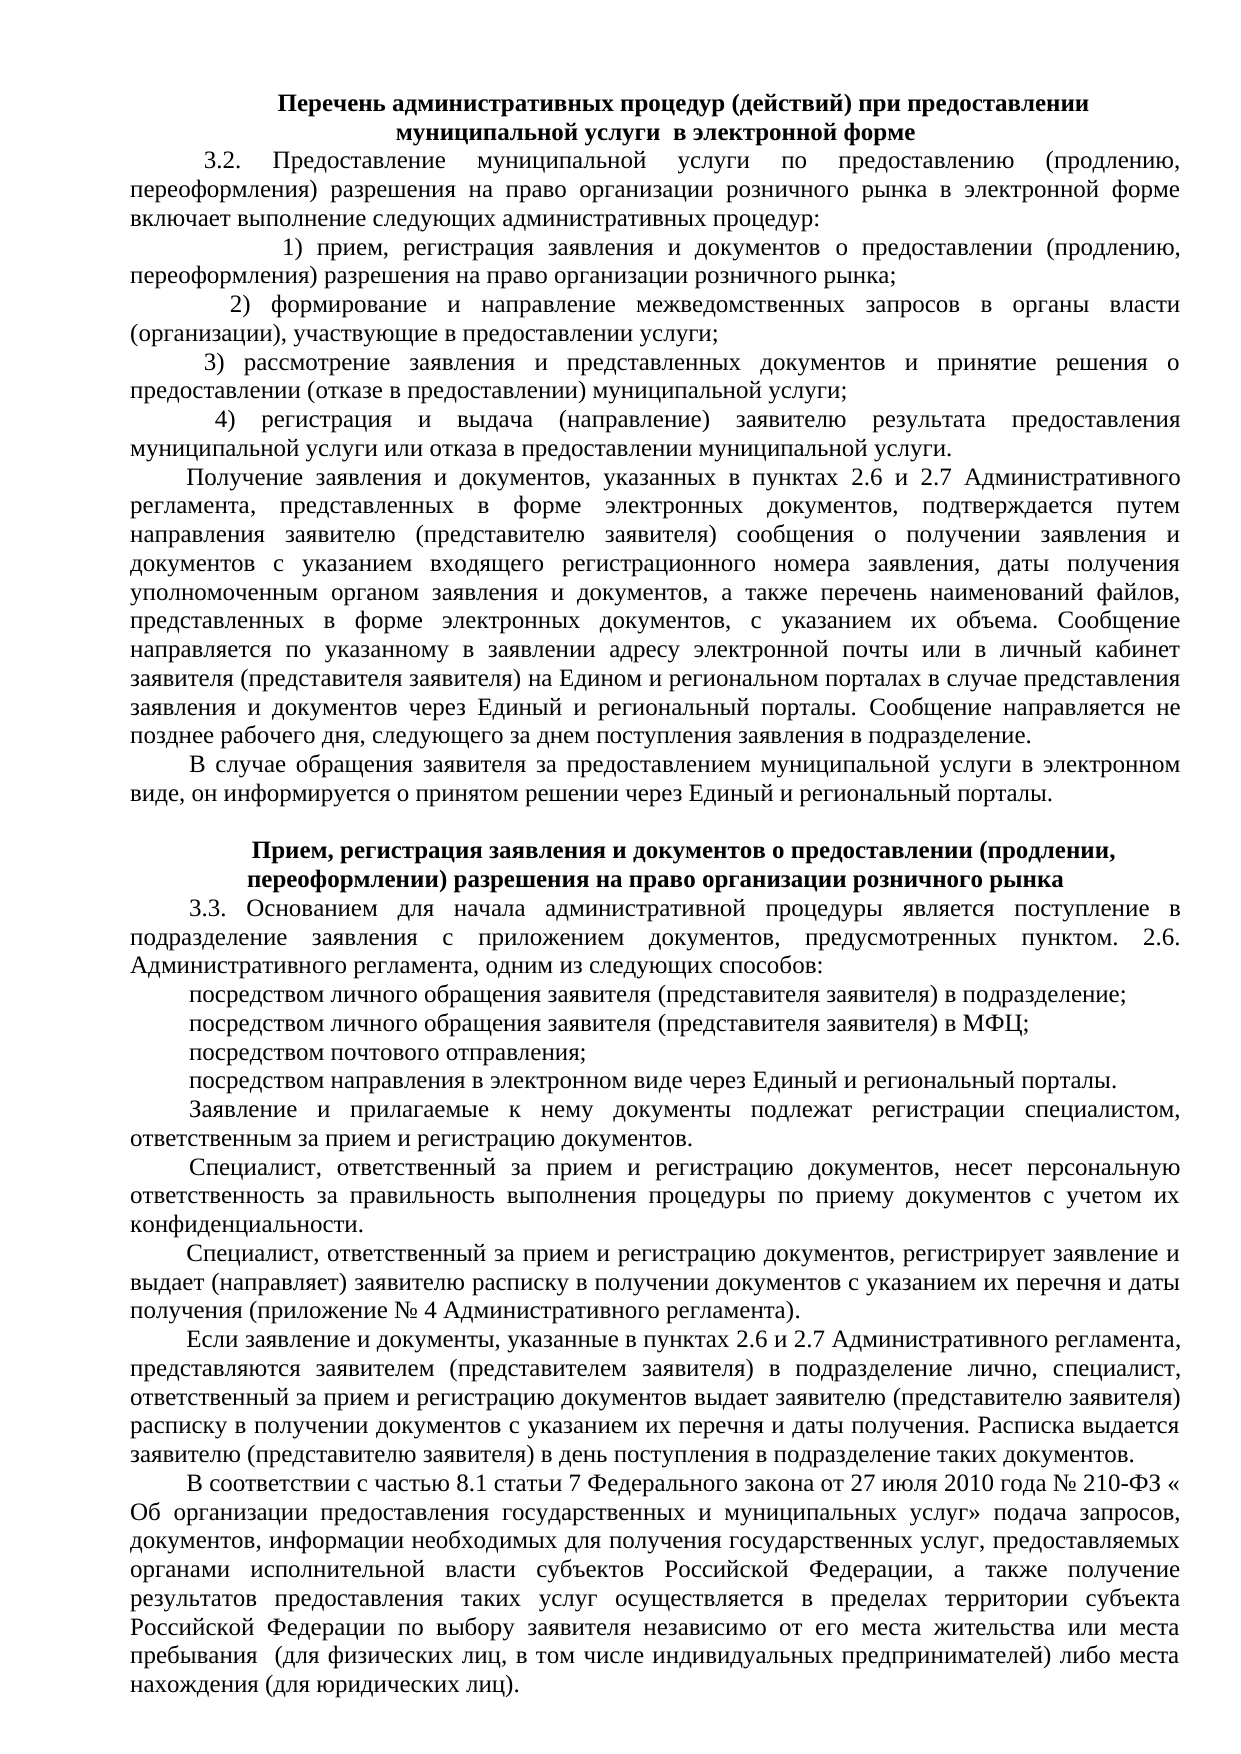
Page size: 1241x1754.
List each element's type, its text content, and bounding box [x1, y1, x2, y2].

text Если заявление и документы, указанные в пунктах 2.6 и 2.7 Административного регламента, представляются заявителем (представителем заявителя) в подразделение лично, специалист, ответственный за прием и регистрацию документов выдает заявителю (представителю заявителя) расписку в получении документов с указанием их перечня и даты получения. Расписка выдается заявителю (представителю заявителя) в день поступления в подразделение таких документов. [130, 1324, 1181, 1468]
text посредством личного обращения заявителя (представителя заявителя) в подразделение; [130, 979, 1181, 1008]
text посредством личного обращения заявителя (представителя заявителя) в МФЦ; [130, 1008, 1181, 1037]
text посредством направления в электронном виде через Единый и региональный порталы. [130, 1065, 1181, 1094]
text посредством почтового отправления; [130, 1037, 1181, 1065]
text 3) рассмотрение заявления и представленных документов и принятие решения о предоставлении (отказе в предоставлении) муниципальной услуги; [130, 347, 1181, 404]
text В соответствии с частью 8.1 статьи 7 Федерального закона от 27 июля 2010 года № 210-ФЗ « Об организации предоставления государственных и муниципальных услуг» подача запросов, документов, информации необходимых для получения государственных услуг, предоставляемых органами исполнительной власти субъектов Российской Федерации, а также получение результатов предоставления таких услуг осуществляется в пределах территории субъекта Российской Федерации по выбору заявителя независимо от его места жительства или места пребывания (для физических лиц, в том числе индивидуальных предпринимателей) либо места нахождения (для юридических лиц). [130, 1468, 1181, 1698]
text В случае обращения заявителя за предоставлением муниципальной услуги в электронном виде, он информируется о принятом решении через Единый и региональный порталы. [130, 749, 1181, 807]
text Прием, регистрация заявления и документов о предоставлении (продлении, переоформлении) разрешения на право организации розничного рынка [130, 835, 1181, 893]
text 3.2. Предоставление муниципальной услуги по предоставлению (продлению, переоформления) разрешения на право организации розничного рынка в электронной форме включает выполнение следующих административных процедур: [130, 145, 1181, 232]
text 1) прием, регистрация заявления и документов о предоставлении (продлению, переоформления) разрешения на право организации розничного рынка; [130, 232, 1181, 289]
text Специалист, ответственный за прием и регистрацию документов, несет персональную ответственность за правильность выполнения процедуры по приему документов с учетом их конфиденциальности. [130, 1152, 1181, 1238]
text Получение заявления и документов, указанных в пунктах 2.6 и 2.7 Административного регламента, представленных в форме электронных документов, подтверждается путем направления заявителю (представителю заявителя) сообщения о получении заявления и документов с указанием входящего регистрационного номера заявления, даты получения уполномоченным органом заявления и документов, а также перечень наименований файлов, представленных в форме электронных документов, с указанием их объема. Сообщение направляется по указанному в заявлении адресу электронной почты или в личный кабинет заявителя (представителя заявителя) на Едином и региональном порталах в случае представления заявления и документов через Единый и региональный порталы. Сообщение направляется не позднее рабочего дня, следующего за днем поступления заявления в подразделение. [130, 462, 1181, 749]
text Заявление и прилагаемые к нему документы подлежат регистрации специалистом, ответственным за прием и регистрацию документов. [130, 1094, 1181, 1152]
text 2) формирование и направление межведомственных запросов в органы власти (организации), участвующие в предоставлении услуги; [130, 289, 1181, 347]
text 3.3. Основанием для начала административной процедуры является поступление в подразделение заявления с приложением документов, предусмотренных пунктом. 2.6. Административного регламента, одним из следующих способов: [130, 893, 1181, 979]
text 4) регистрация и выдача (направление) заявителю результата предоставления муниципальной услуги или отказа в предоставлении муниципальной услуги. [130, 404, 1181, 462]
text Специалист, ответственный за прием и регистрацию документов, регистрирует заявление и выдает (направляет) заявителю расписку в получении документов с указанием их перечня и даты получения (приложение № 4 Административного регламента). [130, 1238, 1181, 1324]
text Перечень административных процедур (действий) при предоставлении муниципальной услуги в электронной форме [130, 88, 1181, 145]
